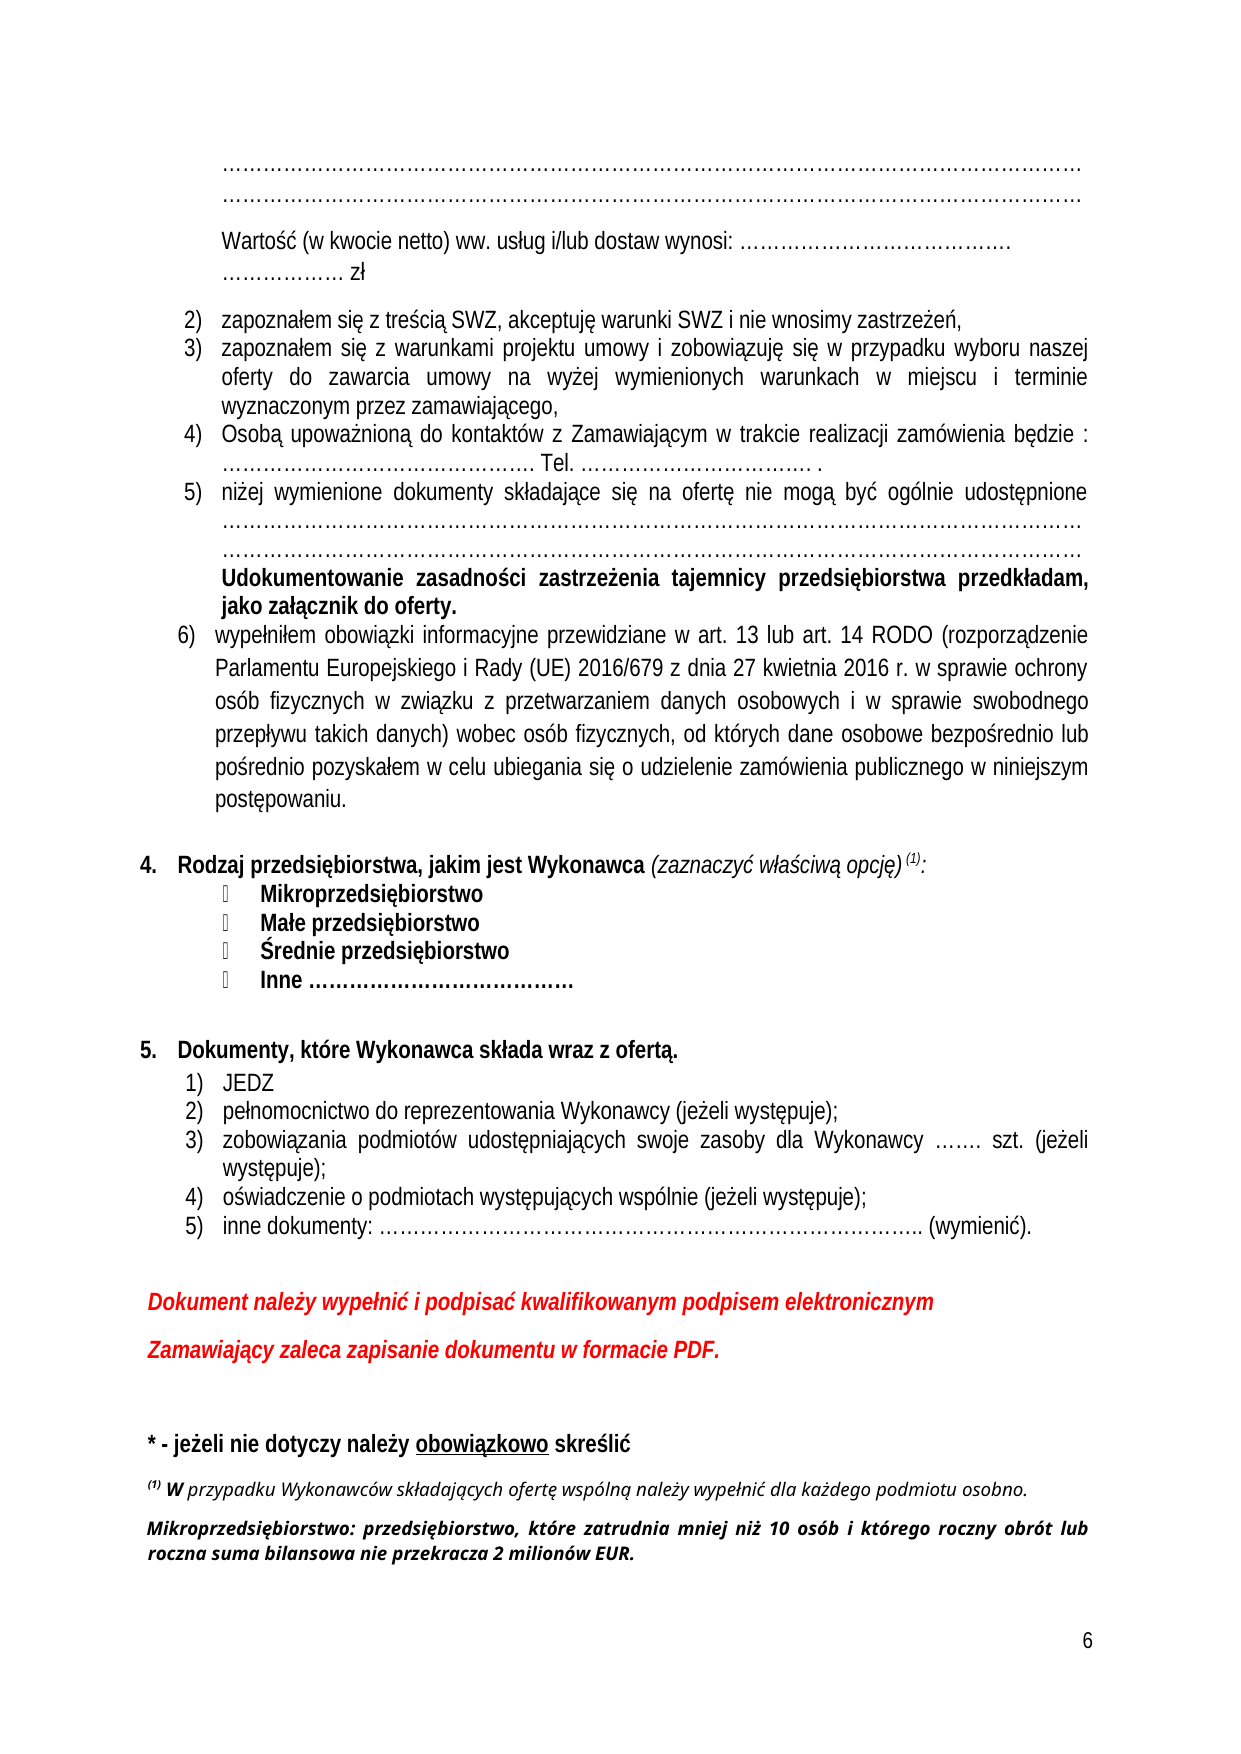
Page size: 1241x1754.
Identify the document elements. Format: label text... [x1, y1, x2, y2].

list pełnomocnictwo do reprezentowania Wykonawcy (jeżeli występuje); [185, 1096, 1090, 1125]
list inne dokumenty: …………………………………………………………………….. (wymienić). [185, 1211, 1090, 1239]
list Mikroprzedsiębiorstwo [223, 879, 1093, 907]
list Rodzaj przedsiębiorstwa, jakim jest Wykonawca (zaznaczyć właściwą opcję) (1): [140, 850, 1093, 879]
list Małe przedsiębiorstwo [223, 907, 1093, 936]
text * - jeżeli nie dotyczy należy obowiązkowo skreślić [148, 1429, 1093, 1458]
text Dokument należy wypełnić i podpisać kwalifikowanym podpisem elektronicznym [148, 1287, 1093, 1316]
list zapoznałem się z treścią SWZ, akceptuję warunki SWZ i nie wnosimy zastrzeżeń, [184, 305, 1090, 333]
text Wartość (w kwocie netto) ww. usług i/lub dostaw wynosi: ………………………………….……………… zł [221, 226, 1093, 286]
list zobowiązania podmiotów udostępniających swoje zasoby dla Wykonawcy ……. szt. (jeżeli występuje); [185, 1125, 1090, 1182]
text Mikroprzedsiębiorstwo: przedsiębiorstwo, które zatrudnia mniej niż 10 osób i którego roczny obrót lub roczna suma bilansowa nie przekracza 2 milionów EUR. [146, 1515, 1093, 1566]
list Dokumenty, które Wykonawca składa wraz z ofertą. [140, 1034, 1090, 1063]
list oświadczenie o podmiotach występujących wspólnie (jeżeli występuje); [185, 1182, 1090, 1211]
list Średnie przedsiębiorstwo [223, 936, 1093, 965]
text ……………………………………………………………………………………………………………………………………………………………………………………………………………………………… [221, 148, 1093, 207]
list zapoznałem się z warunkami projektu umowy i zobowiązuję się w przypadku wyboru naszej oferty do zawarcia umowy na wyżej wymienionych warunkach w miejscu i terminie wyznaczonym przez zamawiającego, [184, 333, 1090, 419]
list JEDZ [185, 1067, 1090, 1096]
text (1) W przypadku Wykonawców składających ofertę wspólną należy wypełnić dla każdego podmiotu osobno. [148, 1477, 1093, 1502]
list niżej wymienione dokumenty składające się na ofertę nie mogą być ogólnie udostępnione ………………………………………………………………………………………………………………………………………………………………………………………………………………………………Udokumentowanie zasadności zastrzeżenia tajemnicy przedsiębiorstwa przedkładam, jako załącznik do oferty. [184, 477, 1090, 620]
list Inne ………………………………… [223, 965, 1093, 993]
list wypełniłem obowiązki informacyjne przewidziane w art. 13 lub art. 14 RODO (rozporządzenie Parlamentu Europejskiego i Rady (UE) 2016/679 z dnia 27 kwietnia 2016 r. w sprawie ochrony osób fizycznych w związku z przetwarzaniem danych osobowych i w sprawie swobodnego przepływu takich danych) wobec osób fizycznych, od których dane osobowe bezpośrednio lub pośrednio pozyskałem w celu ubiegania się o udzielenie zamówienia publicznego w niniejszym postępowaniu. [177, 620, 1090, 813]
text Zamawiający zaleca zapisanie dokumentu w formacie PDF. [148, 1334, 1093, 1363]
list Osobą upoważnioną do kontaktów z Zamawiającym w trakcie realizacji zamówienia będzie : ………………………………………. Tel. ……………………………. . [184, 419, 1090, 477]
